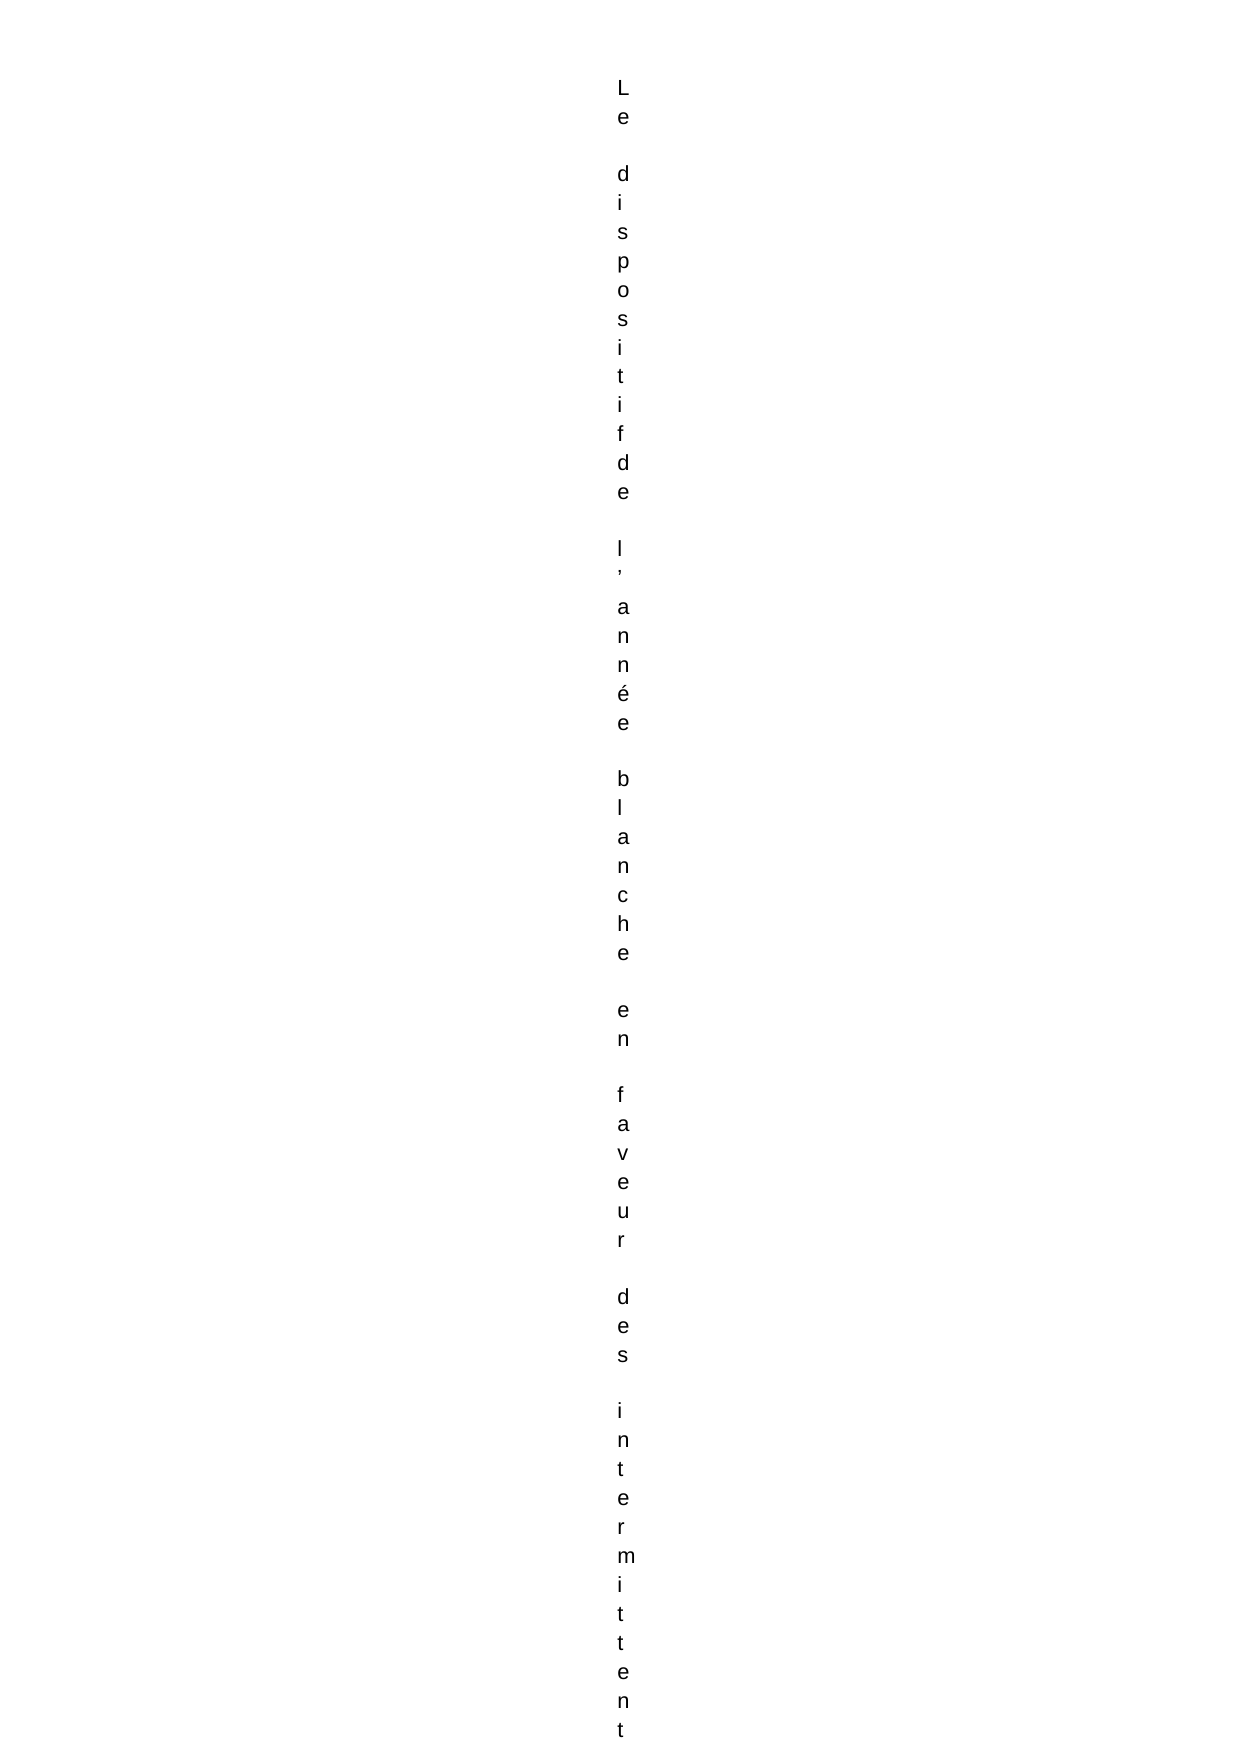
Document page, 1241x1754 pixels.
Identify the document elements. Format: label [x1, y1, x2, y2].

table_header [75, 75, 1165, 1679]
